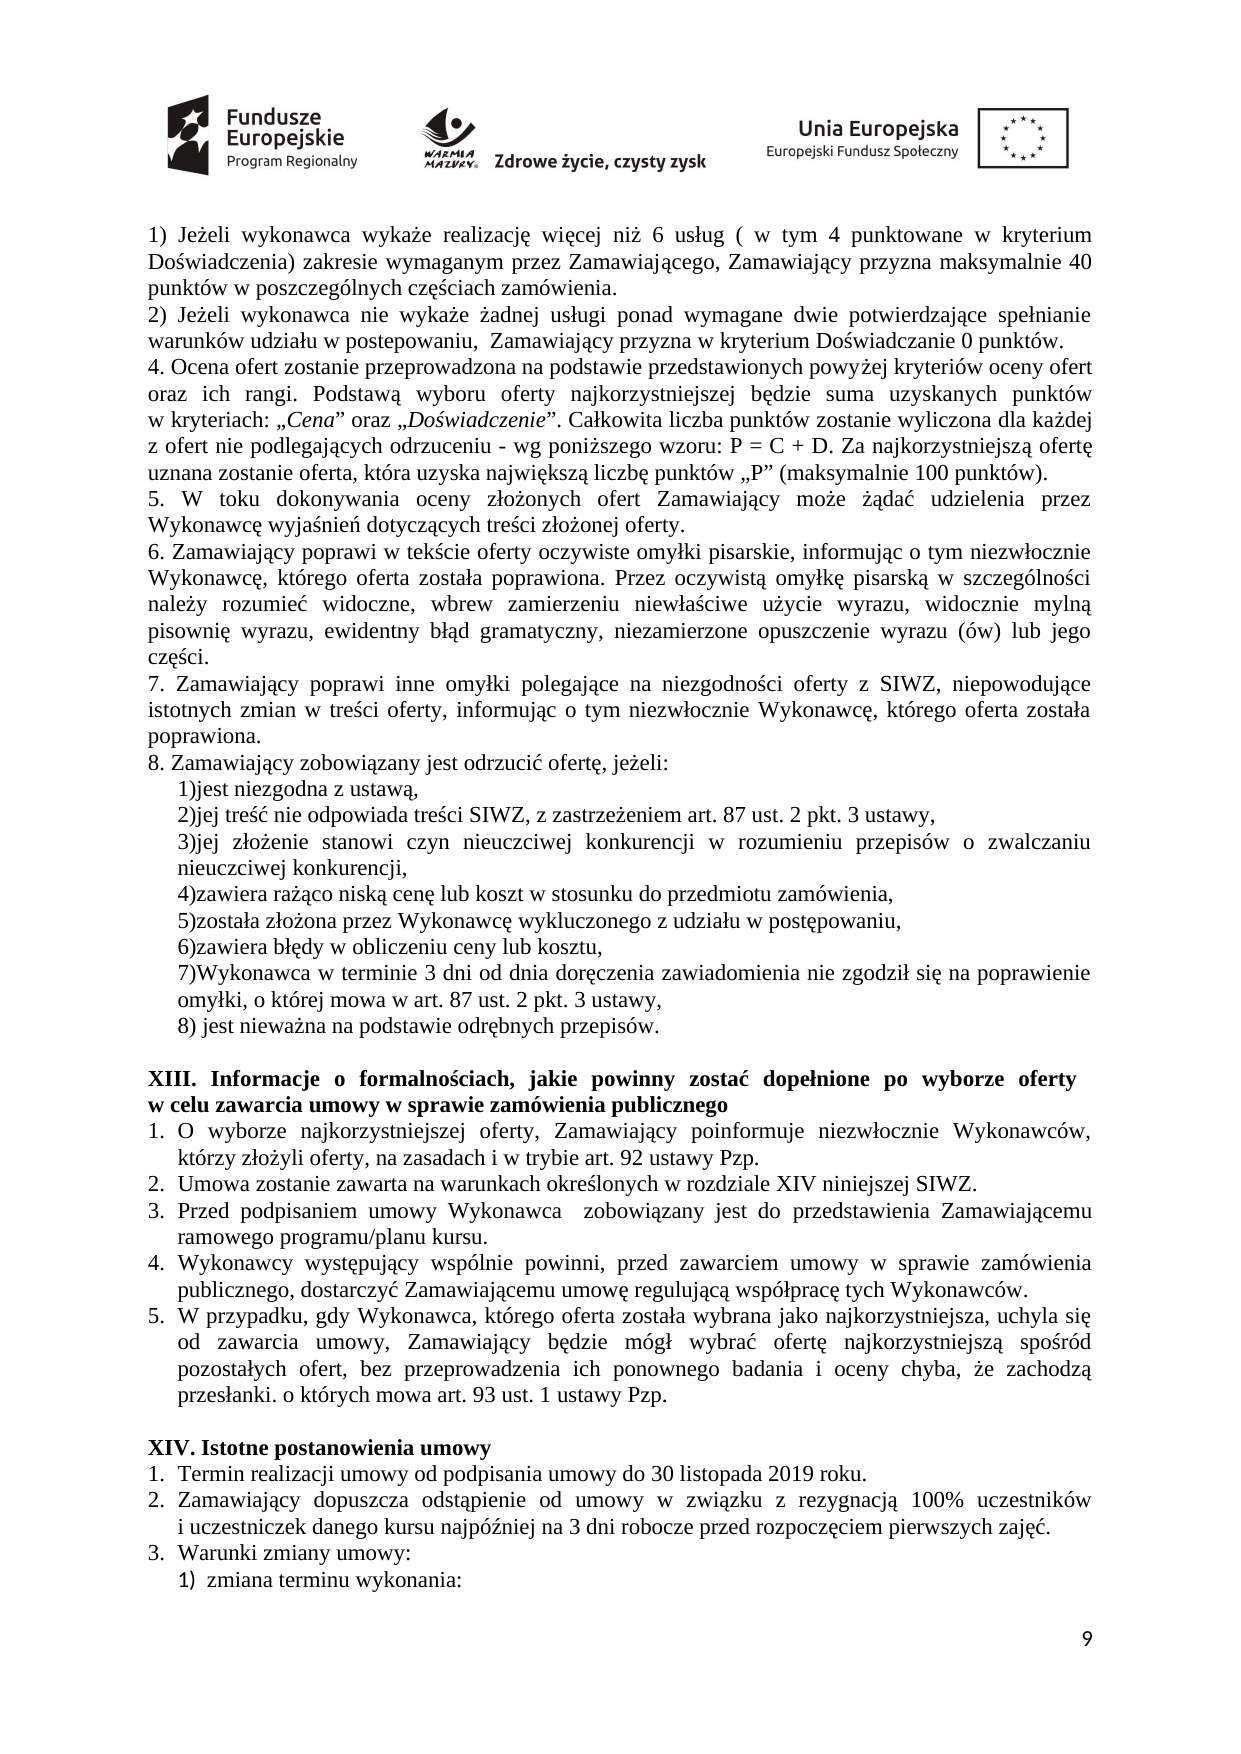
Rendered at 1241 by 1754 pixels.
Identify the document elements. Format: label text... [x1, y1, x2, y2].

picture [147, 73, 1089, 196]
text XIV. Istotne postanowienia umowy [148, 1434, 1093, 1460]
text 8) jest nieważna na podstawie odrębnych przepisów. [177, 1012, 1093, 1038]
text 3)jej złożenie stanowi czyn nieuczciwej konkurencji w rozumieniu przepisów o zwalczaniu nieuczciwej konkurencji, [177, 828, 1093, 880]
list Zamawiający dopuszcza odstąpienie od umowy w związku z rezygnacją 100% uczestników i uczestniczek danego kursu najpóźniej na 3 dni robocze przed rozpoczęciem pierwszych zajęć. [148, 1487, 1093, 1539]
text 7)Wykonawca w terminie 3 dni od dnia doręczenia zawiadomienia nie zgodził się na poprawienie omyłki, o której mowa w art. 87 ust. 2 pkt. 3 ustawy, [177, 959, 1093, 1012]
text 1)jest niezgodna z ustawą, [177, 775, 1093, 801]
text 2) Jeżeli wykonawca nie wykaże żadnej usługi ponad wymagane dwie potwierdzające spełnianie warunków udziału w postepowaniu, Zamawiający przyzna w kryterium Doświadczanie 0 punktów. [148, 301, 1093, 353]
list Wykonawcy występujący wspólnie powinni, przed zawarciem umowy w sprawie zamówienia publicznego, dostarczyć Zamawiającemu umowę regulującą współpracę tych Wykonawców. [148, 1249, 1093, 1302]
list Termin realizacji umowy od podpisania umowy do 30 listopada 2019 roku. [148, 1460, 1093, 1487]
text 7. Zamawiający poprawi inne omyłki polegające na niezgodności oferty z SIWZ, niepowodujące istotnych zmian w treści oferty, informując o tym niezwłocznie Wykonawcę, którego oferta została poprawiona. [148, 669, 1093, 749]
text 4. Ocena ofert zostanie przeprowadzona na podstawie przedstawionych powyżej kryteriów oceny ofert oraz ich rangi. Podstawą wyboru oferty najkorzystniejszej będzie suma uzyskanych punktów w kryteriach: „Cena” oraz „Doświadczenie”. Całkowita liczba punktów zostanie wyliczona dla każdej z ofert nie podlegających odrzuceniu - wg poniższego wzoru: P = C + D. Za najkorzystniejszą ofertę uznana zostanie oferta, która uzyska największą liczbę punktów „P” (maksymalnie 100 punktów). [148, 353, 1093, 485]
text XIII. Informacje o formalnościach, jakie powinny zostać dopełnione po wyborze oferty w celu zawarcia umowy w sprawie zamówienia publicznego [148, 1065, 1093, 1118]
text 6. Zamawiający poprawi w tekście oferty oczywiste omyłki pisarskie, informując o tym niezwłocznie Wykonawcę, którego oferta została poprawiona. Przez oczywistą omyłkę pisarską w szczególności należy rozumieć widoczne, wbrew zamierzeniu niewłaściwe użycie wyrazu, widocznie mylną pisownię wyrazu, ewidentny błąd gramatyczny, niezamierzone opuszczenie wyrazu (ów) lub jego części. [148, 538, 1093, 669]
text 4)zawiera rażąco niską cenę lub koszt w stosunku do przedmiotu zamówienia, [177, 880, 1093, 907]
list Umowa zostanie zawarta na warunkach określonych w rozdziale XIV niniejszej SIWZ. [148, 1170, 1093, 1197]
text 8. Zamawiający zobowiązany jest odrzucić ofertę, jeżeli: [148, 749, 1093, 775]
list Warunki zmiany umowy: [148, 1539, 1093, 1566]
list O wyborze najkorzystniejszej oferty, Zamawiający poinformuje niezwłocznie Wykonawców, którzy złożyli oferty, na zasadach i w trybie art. 92 ustawy Pzp. [148, 1118, 1093, 1170]
text 5)została złożona przez Wykonawcę wykluczonego z udziału w postępowaniu, [177, 907, 1093, 933]
text 5. W toku dokonywania oceny złożonych ofert Zamawiający może żądać udzielenia przez Wykonawcę wyjaśnień dotyczących treści złożonej oferty. [148, 485, 1093, 538]
text 2)jej treść nie odpowiada treści SIWZ, z zastrzeżeniem art. 87 ust. 2 pkt. 3 ustawy, [177, 801, 1093, 828]
text 1) Jeżeli wykonawca wykaże realizację więcej niż 6 usług ( w tym 4 punktowane w kryterium Doświadczenia) zakresie wymaganym przez Zamawiającego, Zamawiający przyzna maksymalnie 40 punktów w poszczególnych częściach zamówienia. [148, 222, 1093, 301]
list zmiana terminu wykonania: [177, 1566, 1093, 1594]
text 6)zawiera błędy w obliczeniu ceny lub kosztu, [177, 933, 1093, 959]
list W przypadku, gdy Wykonawca, którego oferta została wybrana jako najkorzystniejsza, uchyla się od zawarcia umowy, Zamawiający będzie mógł wybrać ofertę najkorzystniejszą spośród pozostałych ofert, bez przeprowadzenia ich ponownego badania i oceny chyba, że zachodzą przesłanki. o których mowa art. 93 ust. 1 ustawy Pzp. [148, 1302, 1093, 1407]
list Przed podpisaniem umowy Wykonawca zobowiązany jest do przedstawienia Zamawiającemu ramowego programu/planu kursu. [148, 1197, 1093, 1249]
